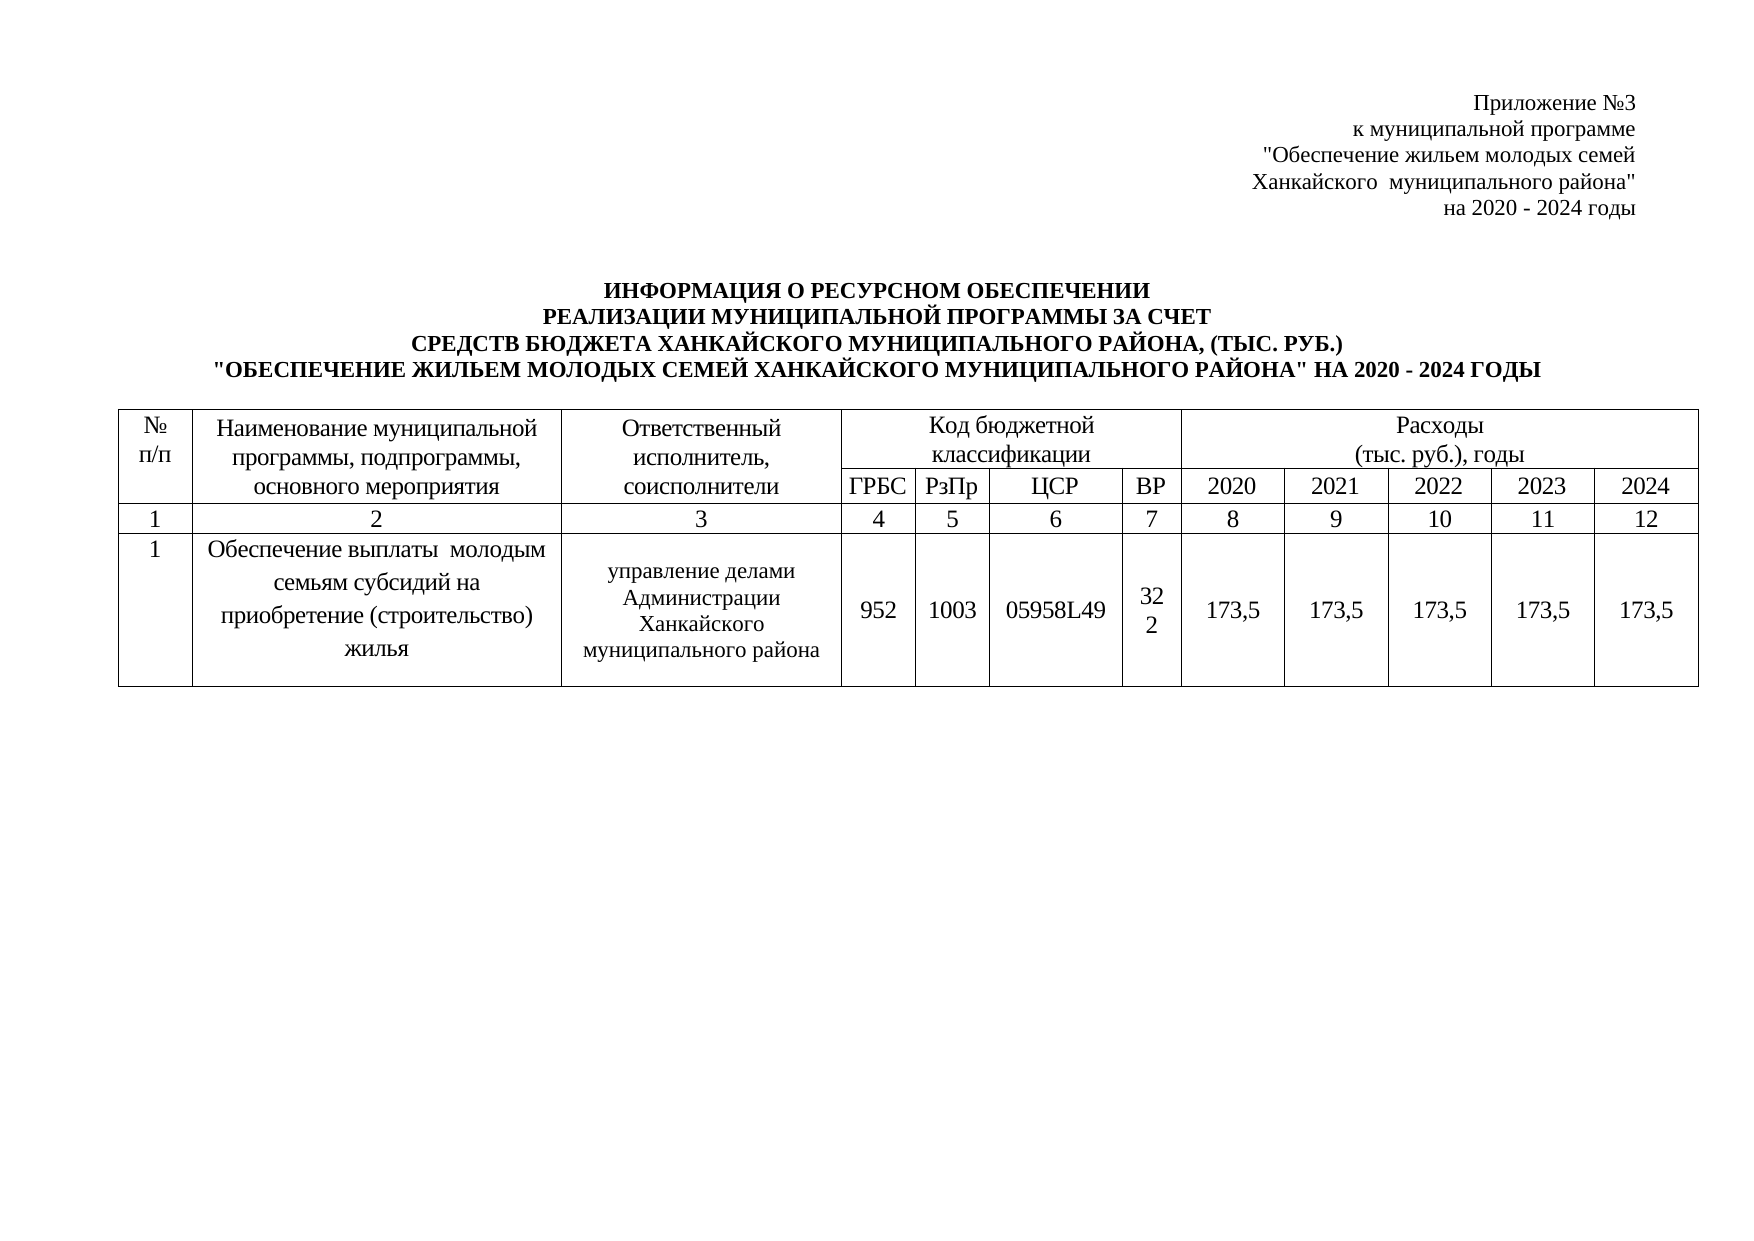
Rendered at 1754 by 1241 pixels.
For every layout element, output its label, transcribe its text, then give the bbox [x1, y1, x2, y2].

text на 2020 - 2024 годы [118, 194, 1636, 220]
table_cell 11 [1492, 504, 1594, 533]
table_cell 2021 [1285, 469, 1388, 503]
table_cell 6 [990, 504, 1122, 533]
table_cell 3 [562, 504, 841, 533]
table_header Наименование муниципальной программы, подпрограммы, основного мероприятия [193, 410, 561, 503]
text СРЕДСТВ БЮДЖЕТА ХАНКАЙСКОГО МУНИЦИПАЛЬНОГО РАЙОНА, (ТЫС. РУБ.) [118, 330, 1636, 356]
table_cell 173,5 [1285, 534, 1388, 686]
table_cell 12 [1595, 504, 1698, 533]
table_cell ГРБС [842, 469, 915, 503]
table_cell 1 [119, 534, 192, 686]
table_cell управление делами Администрации Ханкайского муниципального района [562, 534, 841, 686]
table_cell ВР [1123, 469, 1181, 503]
text ИНФОРМАЦИЯ О РЕСУРСНОМ ОБЕСПЕЧЕНИИ [118, 277, 1636, 303]
text к муниципальной программе [118, 115, 1636, 141]
table_cell 173,5 [1389, 534, 1491, 686]
table_cell 2020 [1182, 469, 1284, 503]
table_cell 173,5 [1492, 534, 1594, 686]
text Ханкайского муниципального района" [118, 168, 1636, 194]
table_cell 1003 [916, 534, 989, 686]
table_cell 1 [119, 504, 192, 533]
table_header № п/п [119, 410, 192, 503]
table_cell ЦСР [990, 469, 1122, 503]
table_header Код бюджетной классификации [842, 410, 1181, 467]
table_header Ответственный исполнитель, соисполнители [562, 410, 841, 503]
table_cell 2022 [1389, 469, 1491, 503]
table_cell РзПр [916, 469, 989, 503]
table_cell 952 [842, 534, 915, 686]
table_cell 05958L49 [990, 534, 1122, 686]
table_cell 322 [1123, 534, 1181, 686]
table_cell 8 [1182, 504, 1284, 533]
table_cell 5 [916, 504, 989, 533]
table_cell 2023 [1492, 469, 1594, 503]
table_cell 2 [193, 504, 561, 533]
table_cell 173,5 [1182, 534, 1284, 686]
table_cell 4 [842, 504, 915, 533]
table_header Расходы (тыс. руб.), годы [1182, 410, 1698, 467]
text РЕАЛИЗАЦИИ МУНИЦИПАЛЬНОЙ ПРОГРАММЫ ЗА СЧЕТ [118, 303, 1636, 330]
table_cell Обеспечение выплаты молодым семьям субсидий на приобретение (строительство) жилья [193, 534, 561, 686]
text "Обеспечение жильем молодых семей [118, 141, 1636, 168]
text Приложение №3 [118, 89, 1636, 115]
text "ОБЕСПЕЧЕНИЕ ЖИЛЬЕМ МОЛОДЫХ СЕМЕЙ ХАНКАЙСКОГО МУНИЦИПАЛЬНОГО РАЙОНА" НА 2020 - 2024 ГОДЫ [118, 356, 1636, 382]
table_cell 2024 [1595, 469, 1698, 503]
table_cell 173,5 [1595, 534, 1698, 686]
table_cell 7 [1123, 504, 1181, 533]
table_cell 10 [1389, 504, 1491, 533]
table_cell 9 [1285, 504, 1388, 533]
